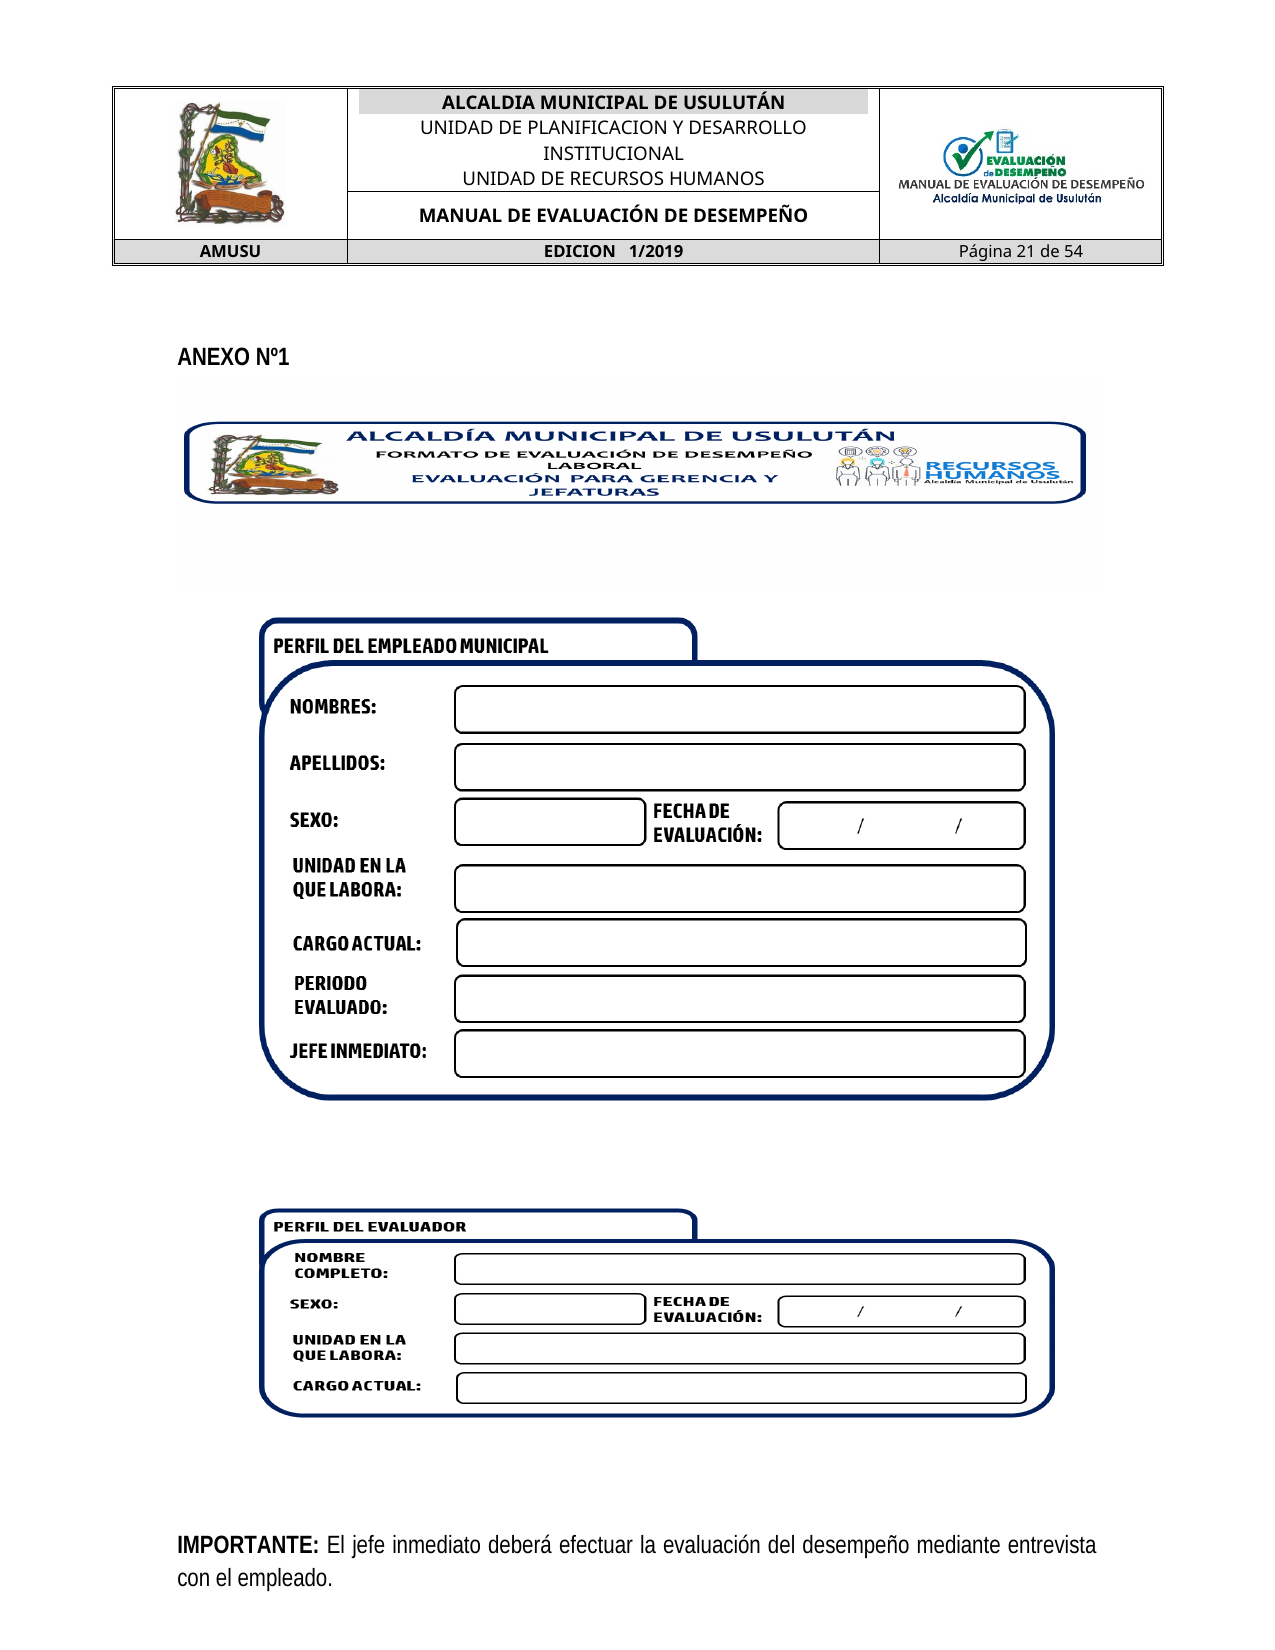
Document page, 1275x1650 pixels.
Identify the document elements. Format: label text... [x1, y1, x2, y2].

picture [895, 125, 1147, 204]
picture [175, 102, 286, 227]
text ANEXO Nº1 [177, 342, 1098, 371]
picture [177, 1170, 1098, 1526]
picture [177, 375, 1101, 591]
picture [177, 595, 1098, 1134]
text IMPORTANTE: El jefe inmediato deberá efectuar la evaluación del desempeño mediante entrevista con el empleado. [177, 1529, 1098, 1591]
